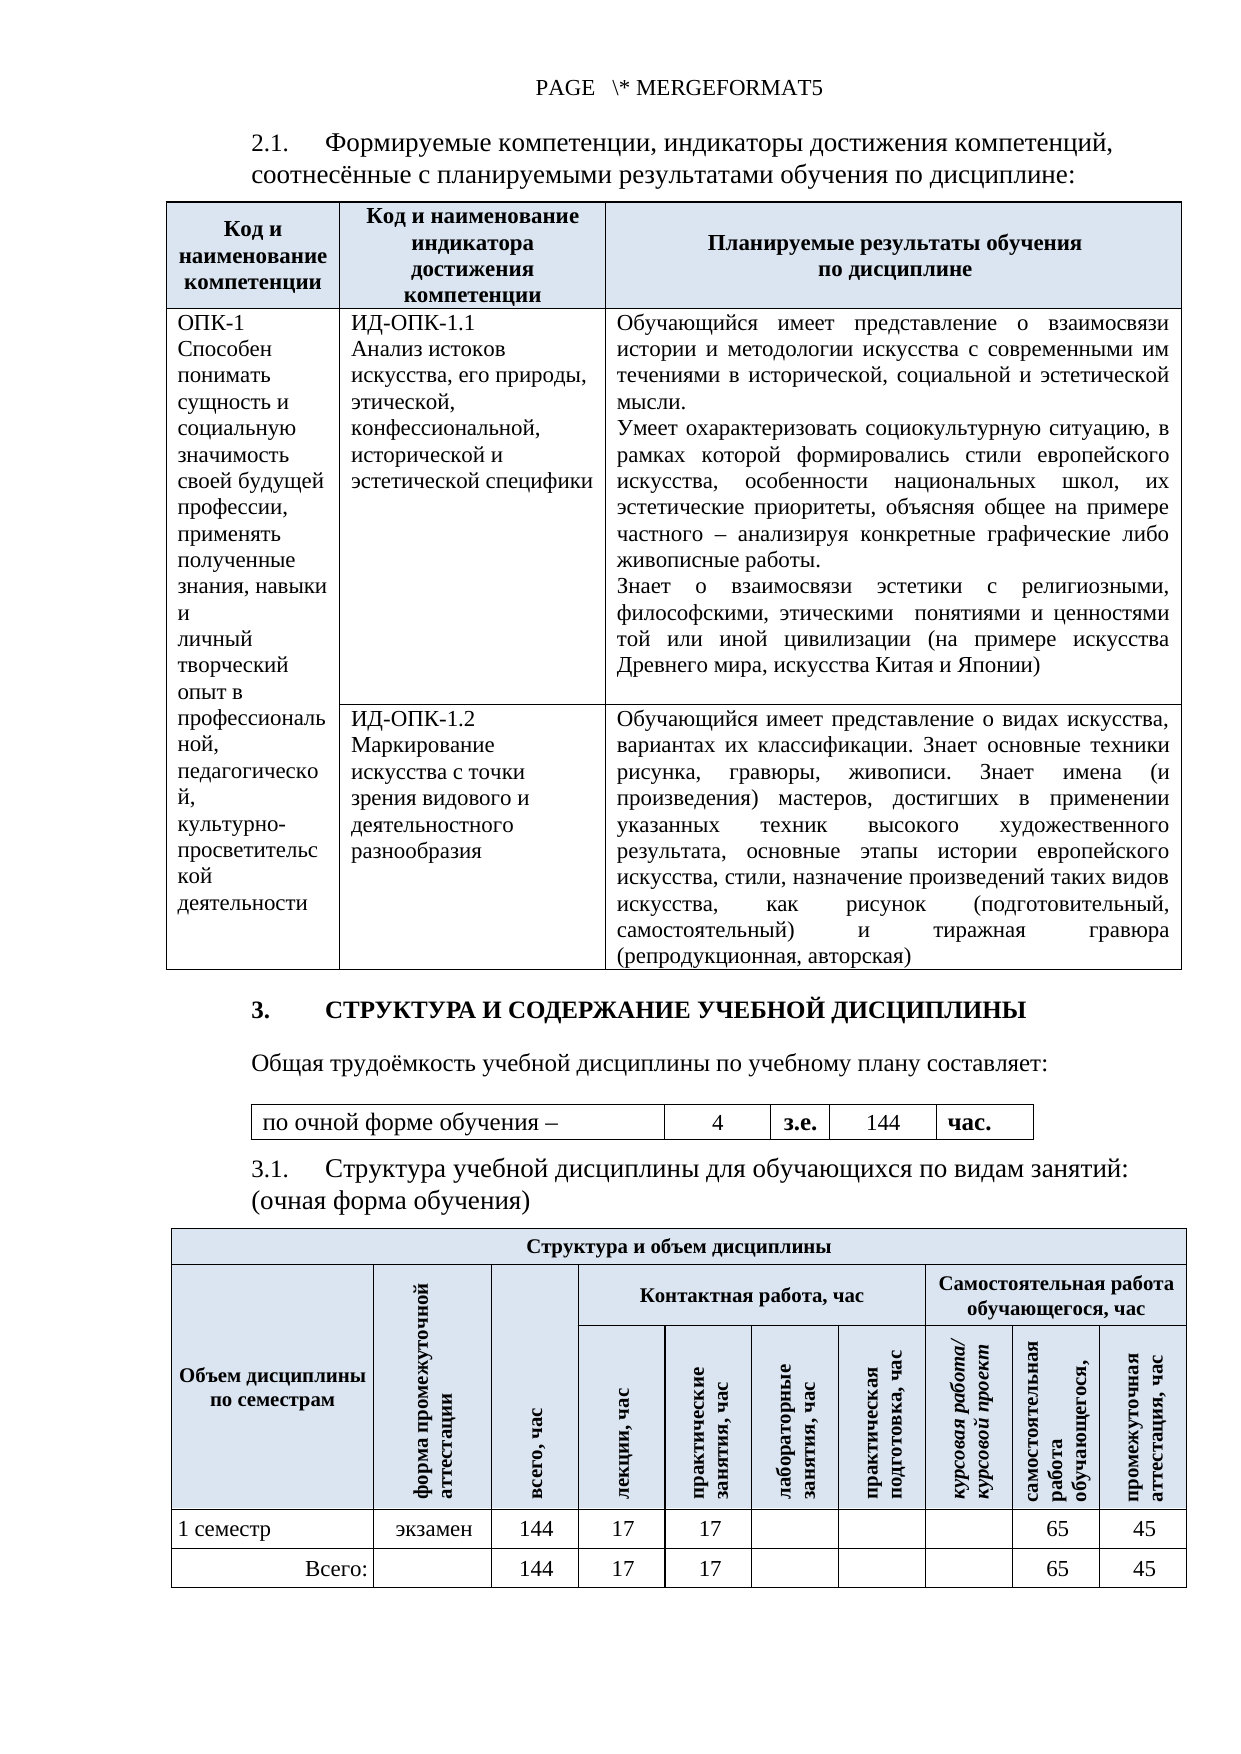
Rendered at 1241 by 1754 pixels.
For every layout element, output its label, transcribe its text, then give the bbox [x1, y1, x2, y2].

table_cell 17 [579, 1510, 664, 1548]
table_cell ИД-ОПК-1.2 Маркирование искусства с точки зрения видового и деятельностного разнообразия [340, 705, 605, 969]
table_cell Объем дисциплины по семестрам [172, 1265, 373, 1508]
table_cell форма промежуточной аттестации [374, 1265, 491, 1508]
table_cell Контактная работа, час [579, 1265, 925, 1325]
table_cell 17 [666, 1510, 751, 1548]
table_header з.е. [771, 1105, 829, 1139]
table_cell курсовая работа/ курсовой проект [926, 1326, 1012, 1508]
table_cell 65 [1013, 1549, 1099, 1587]
table_cell 17 [666, 1549, 751, 1587]
subtitle СТРУКТУРА И СОДЕРЖАНИЕ УЧЕБНОЙ ДИСЦИПЛИНЫ [251, 995, 1181, 1023]
subtitle Формируемые компетенции, индикаторы достижения компетенций, соотнесённые с планируемыми результатами обучения по дисциплине: [251, 127, 1181, 189]
table_cell самостоятельная работа обучающегося, час [1013, 1326, 1099, 1508]
table_cell экзамен [374, 1510, 491, 1548]
table_cell 144 [492, 1549, 578, 1587]
table_header Код и наименование компетенции [167, 203, 339, 308]
table_header Планируемые результаты обучения по дисциплине [606, 203, 1181, 308]
table_cell 45 [1100, 1510, 1186, 1548]
table_cell 144 [492, 1510, 578, 1548]
table_cell ОПК-1 Способен понимать сущность и социальную значимость своей будущей профессии, применять полученные знания, навыки и личный творческий опыт в профессиональной, педагогической, культурно-просветительской деятельности [167, 309, 339, 969]
table_header Структура и объем дисциплины [172, 1229, 1186, 1264]
table_cell [752, 1510, 838, 1548]
table_header 4 [665, 1105, 770, 1139]
table_cell Обучающийся имеет представление о видах искусства, вариантах их классификации. Знает основные техники рисунка, гравюры, живописи. Знает имена (и произведения) мастеров, достигших в применении указанных техник высокого художественного результата, основные этапы истории европейского искусства, стили, назначение произведений таких видов искусства, как рисунок (подготовительный, самостоятельный) и тиражная гравюра (репродукционная, авторская) [606, 705, 1181, 969]
table_cell [752, 1549, 838, 1587]
table_cell 45 [1100, 1549, 1186, 1587]
table_cell всего, час [492, 1265, 578, 1508]
table_header по очной форме обучения – [252, 1105, 664, 1139]
table_cell лабораторные занятия, час [752, 1326, 838, 1508]
table_cell [374, 1549, 491, 1587]
table_cell ИД-ОПК-1.1 Анализ истоков искусства, его природы, этической, конфессиональной, исторической и эстетической специфики [340, 309, 605, 704]
list Общая трудоёмкость учебной дисциплины по учебному плану составляет: [177, 1048, 1181, 1077]
table_cell [839, 1549, 925, 1587]
table_cell Всего: [172, 1549, 373, 1587]
table_header 144 [830, 1105, 936, 1139]
table_cell [839, 1510, 925, 1548]
table_cell лекции, час [579, 1326, 664, 1508]
table_cell Обучающийся имеет представление о взаимосвязи истории и методологии искусства с современными им течениями в исторической, социальной и эстетической мысли. Умеет охарактеризовать социокультурную ситуацию, в рамках которой формировались стили европейского искусства, особенности национальных школ, их эстетические приоритеты, объясняя общее на примере частного – анализируя конкретные графические либо живописные работы. Знает о взаимосвязи эстетики с религиозными, философскими, этическими понятиями и ценностями той или иной цивилизации (на примере искусства Древнего мира, искусства Китая и Японии) [606, 309, 1181, 704]
table_cell [926, 1510, 1012, 1548]
subtitle Структура учебной дисциплины для обучающихся по видам занятий: (очная форма обучения) [251, 1153, 1181, 1215]
table_cell 65 [1013, 1510, 1099, 1548]
table_header Код и наименование индикатора достижения компетенции [340, 203, 605, 308]
table_header час. [937, 1105, 1033, 1139]
table_cell 1 семестр [172, 1510, 373, 1548]
table_cell промежуточная аттестация, час [1100, 1326, 1186, 1508]
table_cell [926, 1549, 1012, 1587]
table_cell Самостоятельная работа обучающегося, час [926, 1265, 1186, 1325]
table_cell 17 [579, 1549, 664, 1587]
table_cell практическая подготовка, час [839, 1326, 925, 1508]
table_cell практические занятия, час [666, 1326, 751, 1508]
